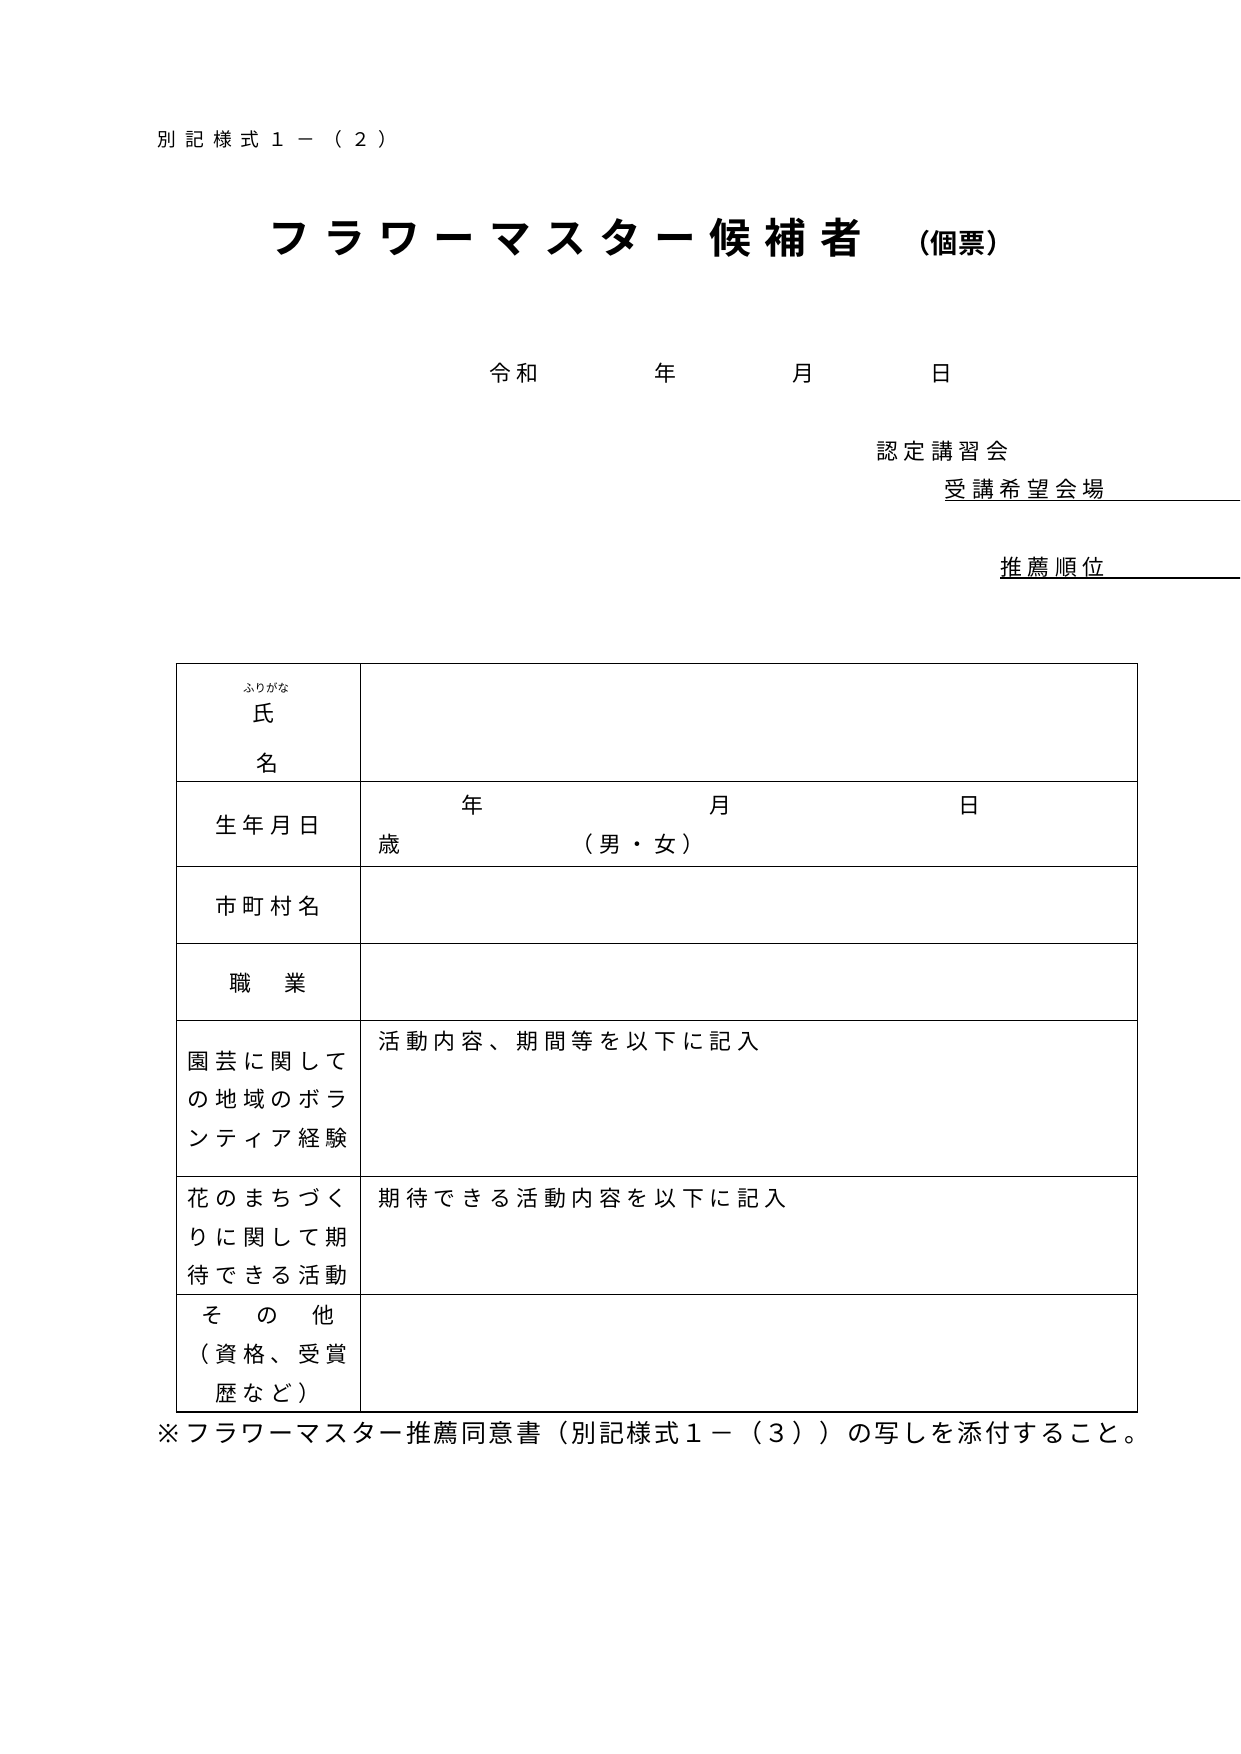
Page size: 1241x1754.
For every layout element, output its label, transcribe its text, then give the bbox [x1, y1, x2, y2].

text 認定講習会 [158, 430, 1014, 469]
table_cell 花のまちづく りに関して期 待できる活動 [177, 1177, 360, 1294]
text 受講希望会場 [158, 469, 1110, 508]
table_cell 年 月 日 歳 （男・女） [361, 782, 1137, 866]
text 令和 年 月 日 [158, 352, 1124, 391]
table_header [177, 664, 360, 781]
table_cell 期待できる活動内容を以下に記入 [361, 1177, 1137, 1294]
table_cell [361, 1295, 1137, 1411]
table_cell [361, 944, 1137, 1020]
table_cell 市町村名 [177, 867, 360, 943]
text ※フラワーマスター推薦同意書（別記様式１－（３））の写しを添付すること。 [158, 1412, 1124, 1451]
table_cell 園芸に関して の地域のボラ ンティア経験 [177, 1021, 360, 1176]
table_cell 生年月日 [177, 782, 360, 866]
table_cell そ の 他 （資格、受賞歴など） [177, 1295, 360, 1411]
table_header [361, 664, 1137, 781]
table_cell [361, 867, 1137, 943]
text フラワーマスター候補者 （個票） [158, 197, 1124, 275]
text 別記様式１－（２） [158, 119, 1124, 158]
table_cell 職 業 [177, 944, 360, 1020]
text 推薦順位 [158, 547, 1110, 586]
table_cell 活動内容、期間等を以下に記入 [361, 1021, 1137, 1176]
